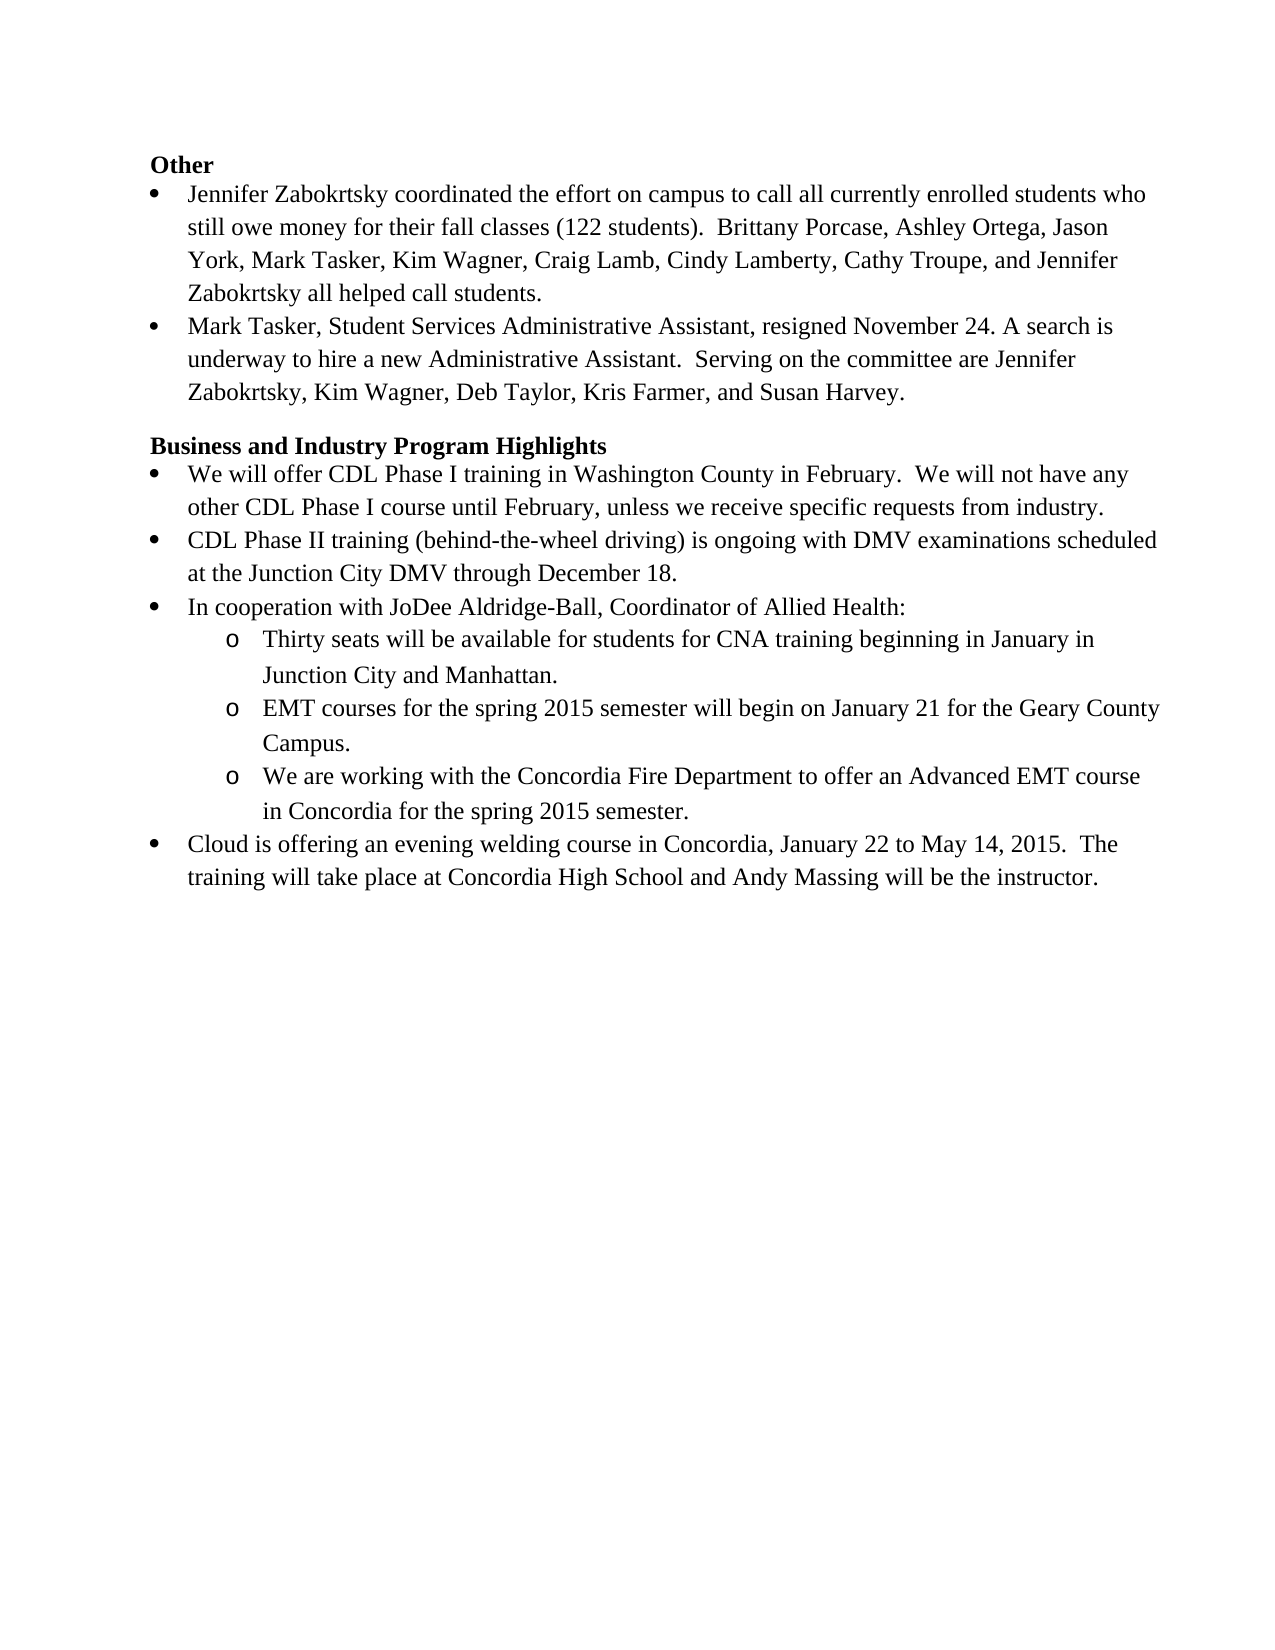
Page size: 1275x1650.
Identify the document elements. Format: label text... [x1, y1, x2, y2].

list We will offer CDL Phase I training in Washington County in February. We will not have any other CDL Phase I course until February, unless we receive specific requests from industry. [150, 459, 1162, 521]
title Business and Industry Program Highlights [150, 431, 1162, 459]
list We are working with the Concordia Fire Department to offer an Advanced EMT course in Concordia for the spring 2015 semester. [225, 761, 1162, 825]
list In cooperation with JoDee Aldridge-Ball, Coordinator of Allied Health: [150, 592, 1162, 620]
list Thirty seats will be available for students for CNA training beginning in January in Junction City and Manhattan. [225, 624, 1162, 688]
list CDL Phase II training (behind-the-wheel driving) is ongoing with DMV examinations scheduled at the Junction City DMV through December 18. [150, 526, 1162, 587]
list EMT courses for the spring 2015 semester will begin on January 21 for the Geary County Campus. [225, 693, 1162, 757]
text Other [150, 150, 1162, 179]
list Cloud is offering an evening welding course in Concordia, January 22 to May 14, 2015. The training will take place at Concordia High School and Andy Massing will be the instructor. [150, 829, 1162, 891]
list Jennifer Zabokrtsky coordinated the effort on campus to call all currently enrolled students who still owe money for their fall classes (122 students). Brittany Porcase, Ashley Ortega, Jason York, Mark Tasker, Kim Wagner, Craig Lamb, Cindy Lamberty, Cathy Troupe, and Jennifer Zabokrtsky all helped call students. [150, 179, 1162, 307]
list Mark Tasker, Student Services Administrative Assistant, resigned November 24. A search is underway to hire a new Administrative Assistant. Serving on the committee are Jennifer Zabokrtsky, Kim Wagner, Deb Taylor, Kris Farmer, and Susan Harvey. [150, 311, 1162, 406]
